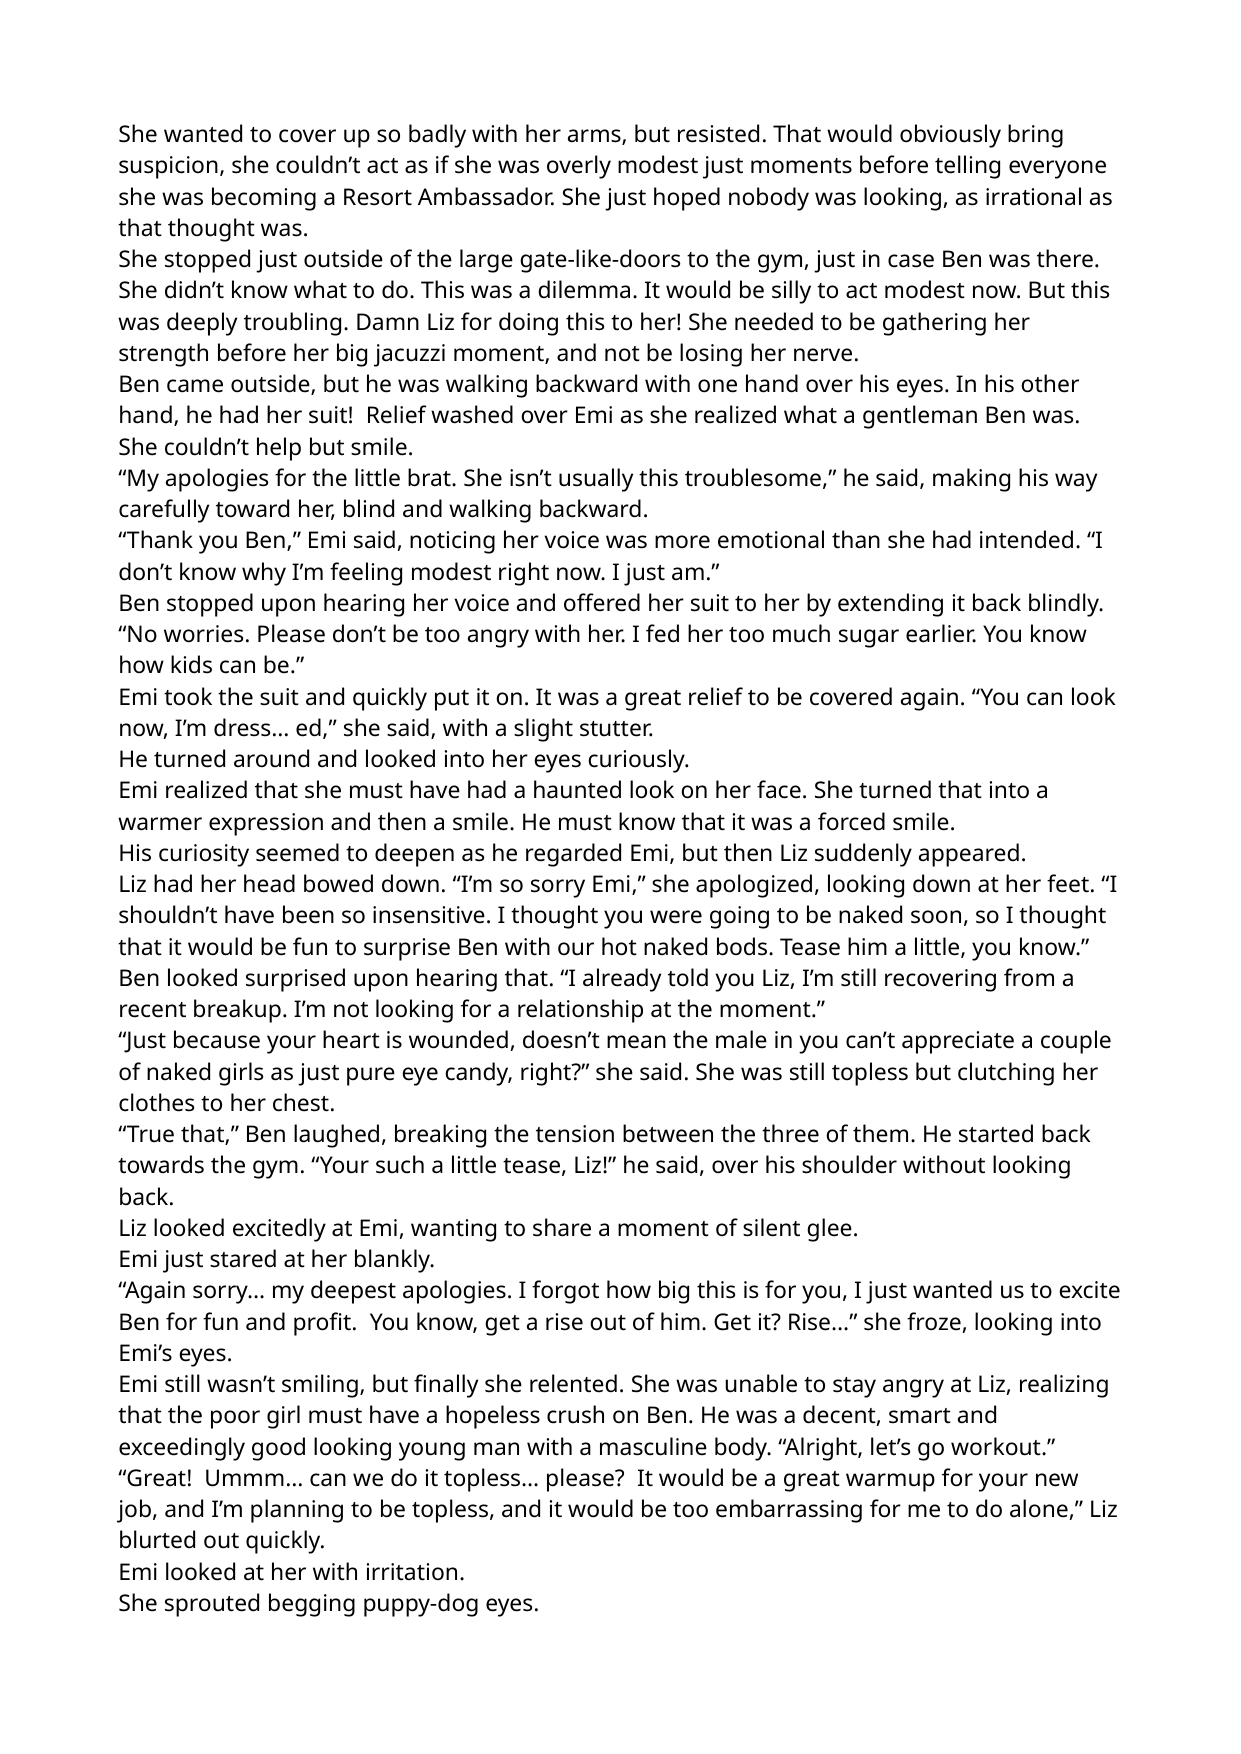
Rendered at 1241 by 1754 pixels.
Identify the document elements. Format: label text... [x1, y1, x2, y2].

text Ben came outside, but he was walking backward with one hand over his eyes. In his other hand, he had her suit! Relief washed over Emi as she realized what a gentleman Ben was. She couldn’t help but smile. [118, 368, 1122, 462]
text “My apologies for the little brat. She isn’t usually this troublesome,” he said, making his way carefully toward her, blind and walking backward. [118, 462, 1122, 524]
text “Great! Ummm… can we do it topless… please? It would be a great warmup for your new job, and I’m planning to be topless, and it would be too embarrassing for me to do alone,” Liz blurted out quickly. [118, 1462, 1122, 1556]
text Emi looked at her with irritation. [118, 1556, 1122, 1587]
text Emi just stared at her blankly. [118, 1243, 1122, 1274]
text He turned around and looked into her eyes curiously. [118, 743, 1122, 774]
text “True that,” Ben laughed, breaking the tension between the three of them. He started back towards the gym. “Your such a little tease, Liz!” he said, over his shoulder without looking back. [118, 1118, 1122, 1212]
text Ben looked surprised upon hearing that. “I already told you Liz, I’m still recovering from a recent breakup. I’m not looking for a relationship at the moment.” [118, 962, 1122, 1024]
text “Thank you Ben,” Emi said, noticing her voice was more emotional than she had intended. “I don’t know why I’m feeling modest right now. I just am.” [118, 524, 1122, 587]
text Emi still wasn’t smiling, but finally she relented. She was unable to stay angry at Liz, realizing that the poor girl must have a hopeless crush on Ben. He was a decent, smart and exceedingly good looking young man with a masculine body. “Alright, let’s go workout.” [118, 1368, 1122, 1462]
text Emi realized that she must have had a haunted look on her face. She turned that into a warmer expression and then a smile. He must know that it was a forced smile. [118, 774, 1122, 837]
text She sprouted begging puppy-dog eyes. [118, 1587, 1122, 1618]
text Liz looked excitedly at Emi, wanting to share a moment of silent glee. [118, 1212, 1122, 1243]
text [118, 118, 1122, 243]
text “Again sorry… my deepest apologies. I forgot how big this is for you, I just wanted us to excite Ben for fun and profit. You know, get a rise out of him. Get it? Rise…” she froze, looking into Emi’s eyes. [118, 1274, 1122, 1368]
text Liz had her head bowed down. “I’m so sorry Emi,” she apologized, looking down at her feet. “I shouldn’t have been so insensitive. I thought you were going to be naked soon, so I thought that it would be fun to surprise Ben with our hot naked bods. Tease him a little, you know.” [118, 868, 1122, 962]
text Emi took the suit and quickly put it on. It was a great relief to be covered again. “You can look now, I’m dress… ed,” she said, with a slight stutter. [118, 681, 1122, 743]
text “Just because your heart is wounded, doesn’t mean the male in you can’t appreciate a couple of naked girls as just pure eye candy, right?” she said. She was still topless but clutching her clothes to her chest. [118, 1024, 1122, 1118]
text Ben stopped upon hearing her voice and offered her suit to her by extending it back blindly. “No worries. Please don’t be too angry with her. I fed her too much sugar earlier. You know how kids can be.” [118, 587, 1122, 681]
text His curiosity seemed to deepen as he regarded Emi, but then Liz suddenly appeared. [118, 837, 1122, 868]
text She stopped just outside of the large gate-like-doors to the gym, just in case Ben was there. She didn’t know what to do. This was a dilemma. It would be silly to act modest now. But this was deeply troubling. Damn Liz for doing this to her! She needed to be gathering her strength before her big jacuzzi moment, and not be losing her nerve. [118, 243, 1122, 368]
